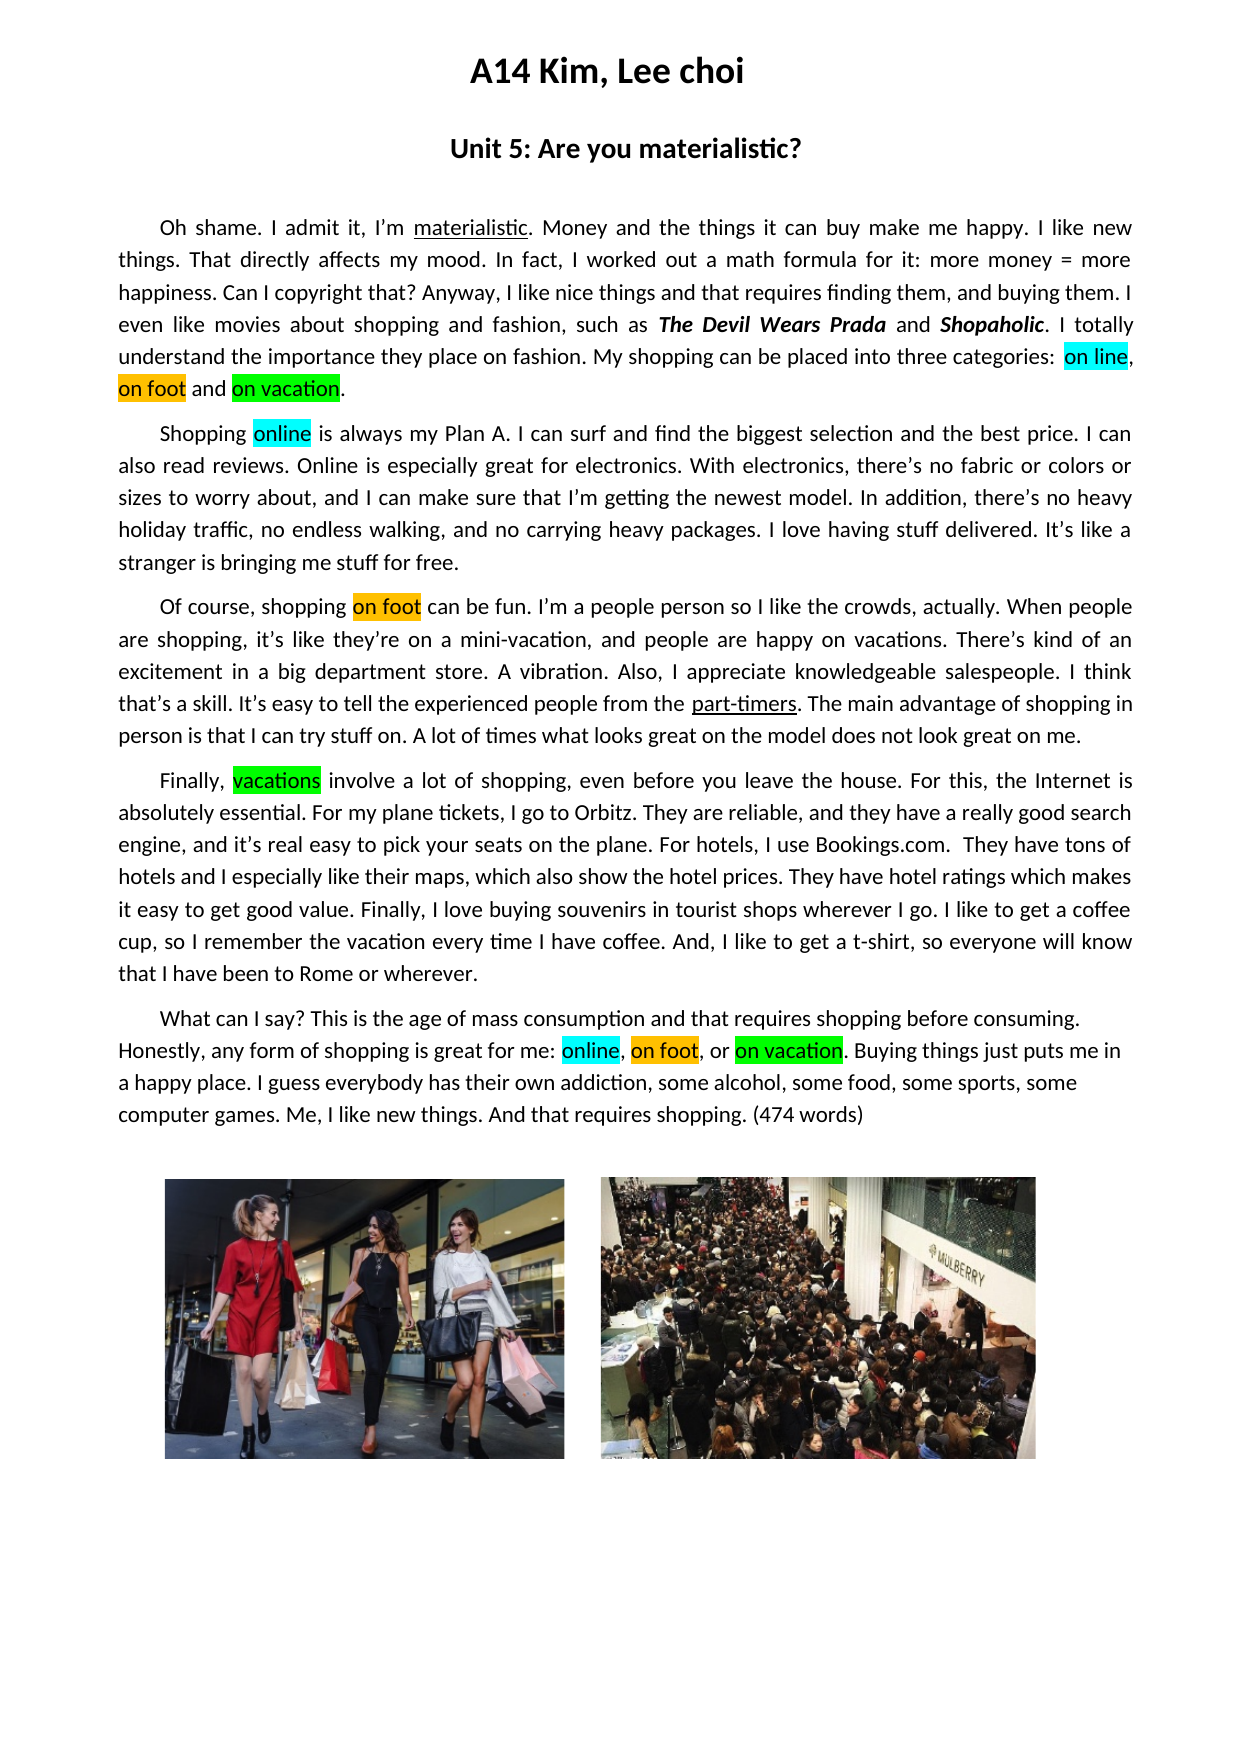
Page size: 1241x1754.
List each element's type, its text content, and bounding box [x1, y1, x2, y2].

text Shopping online is always my Plan A. I can surf and find the biggest selection and the best price. I can also read reviews. Online is especially great for electronics. With electronics, there’s no fabric or colors or sizes to worry about, and I can make sure that I’m getting the newest model. In addition, there’s no heavy holiday traffic, no endless walking, and no carrying heavy packages. I love having stuff delivered. It’s like a stranger is bringing me stuff for free. [118, 419, 1134, 576]
picture [164, 1179, 565, 1459]
text What can I say? This is the age of mass consumption and that requires shopping before consuming. Honestly, any form of shopping is great for me: online, on foot, or on vacation. Buying things just puts me in a happy place. I guess everybody has their own addiction, some alcohol, some food, some sports, some computer games. Me, I like new things. And that requires shopping. (474 words) [118, 1004, 1134, 1128]
text Unit 5: Are you materialistic? [118, 130, 1134, 166]
text Finally, vacations involve a lot of shopping, even before you leave the house. For this, the Internet is absolutely essential. For my plane tickets, I go to Orbitz. They are reliable, and they have a really good search engine, and it’s real easy to pick your seats on the plane. For hotels, I use Bookings.com. They have tons of hotels and I especially like their maps, which also show the hotel prices. They have hotel ratings which makes it easy to get good value. Finally, I love buying souvenirs in tourist shops wherever I go. I like to get a coffee cup, so I remember the vacation every time I have coffee. And, I like to get a t-shirt, so everyone will know that I have been to Rome or wherever. [118, 766, 1134, 987]
text Oh shame. I admit it, I’m materialistic. Money and the things it can buy make me happy. I like new things. That directly affects my mood. In fact, I worked out a math formula for it: more money = more happiness. Can I copyright that? Anyway, I like nice things and that requires finding them, and buying them. I even like movies about shopping and fashion, such as The Devil Wears Prada and Shopaholic. I totally understand the importance they place on fashion. My shopping can be placed into three categories: on line, on foot and on vacation. [118, 213, 1134, 402]
text Of course, shopping on foot can be fun. I’m a people person so I like the crowds, actually. When people are shopping, it’s like they’re on a mini-vacation, and people are happy on vacations. There’s kind of an excitement in a big department store. A vibration. Also, I appreciate knowledgeable salespeople. I think that’s a skill. It’s easy to tell the experienced people from the part-timers. The main advantage of shopping in person is that I can try stuff on. A lot of times what looks great on the model does not look great on me. [118, 592, 1134, 749]
picture [600, 1177, 1036, 1459]
